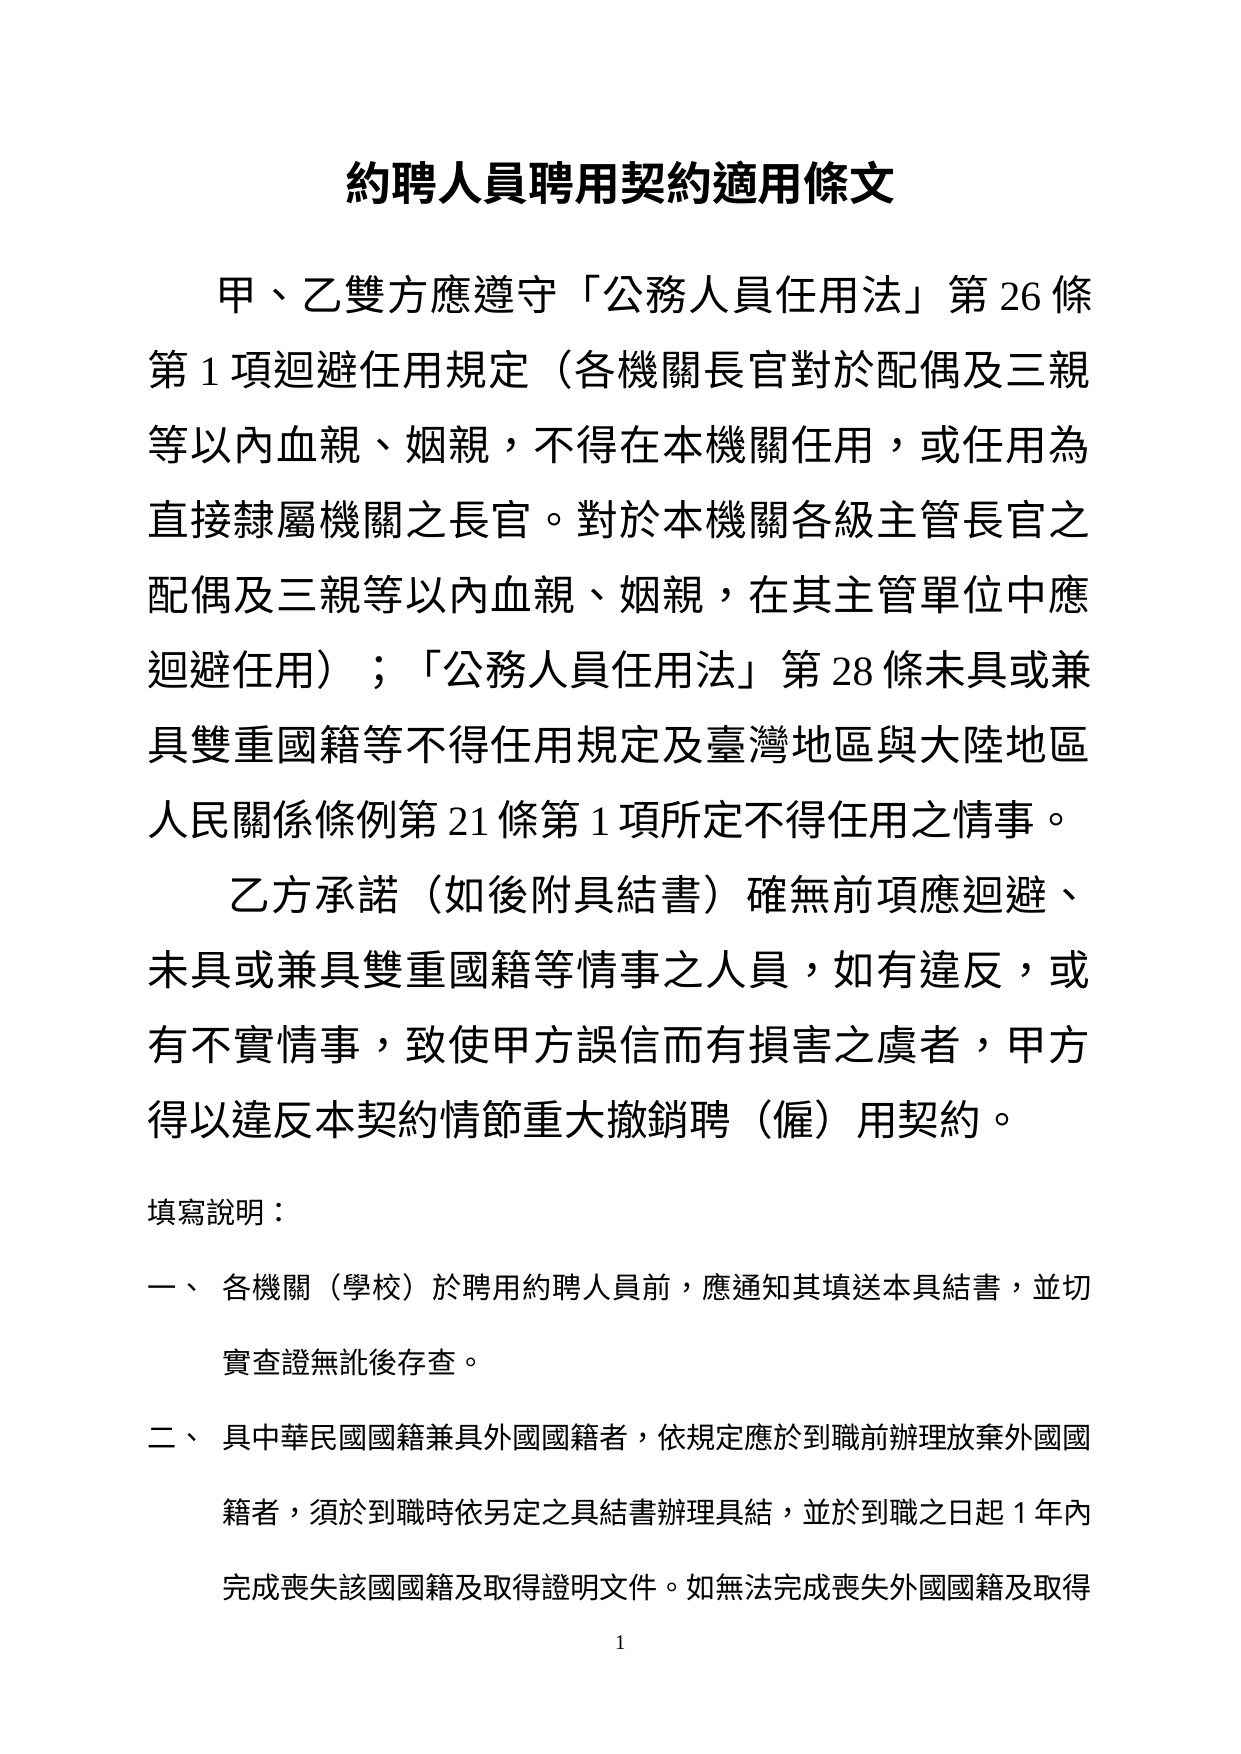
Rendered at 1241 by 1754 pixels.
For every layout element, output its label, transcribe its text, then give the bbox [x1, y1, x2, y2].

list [148, 1399, 1092, 1624]
list 各機關（學校）於聘用約聘人員前，應通知其填送本具結書，並切實查證無訛後存查。 [148, 1249, 1092, 1399]
text 乙方承諾（如後附具結書）確無前項應迴避、未具或兼具雙重國籍等情事之人員，如有違反，或有不實情事，致使甲方誤信而有損害之虞者，甲方得以違反本契約情節重大撤銷聘（僱）用契約。 [148, 855, 1092, 1155]
text 填寫說明： [148, 1174, 1092, 1249]
text 甲、乙雙方應遵守「公務人員任用法」第26條第1項迴避任用規定（各機關長官對於配偶及三親等以內血親、姻親，不得在本機關任用，或任用為直接隸屬機關之長官。對於本機關各級主管長官之配偶及三親等以內血親、姻親，在其主管單位中應迴避任用）；「公務人員任用法」第28條未具或兼具雙重國籍等不得任用規定及臺灣地區與大陸地區人民關係條例第21條第1項所定不得任用之情事。 [148, 255, 1092, 855]
text 約聘人員聘用契約適用條文 [148, 142, 1092, 217]
